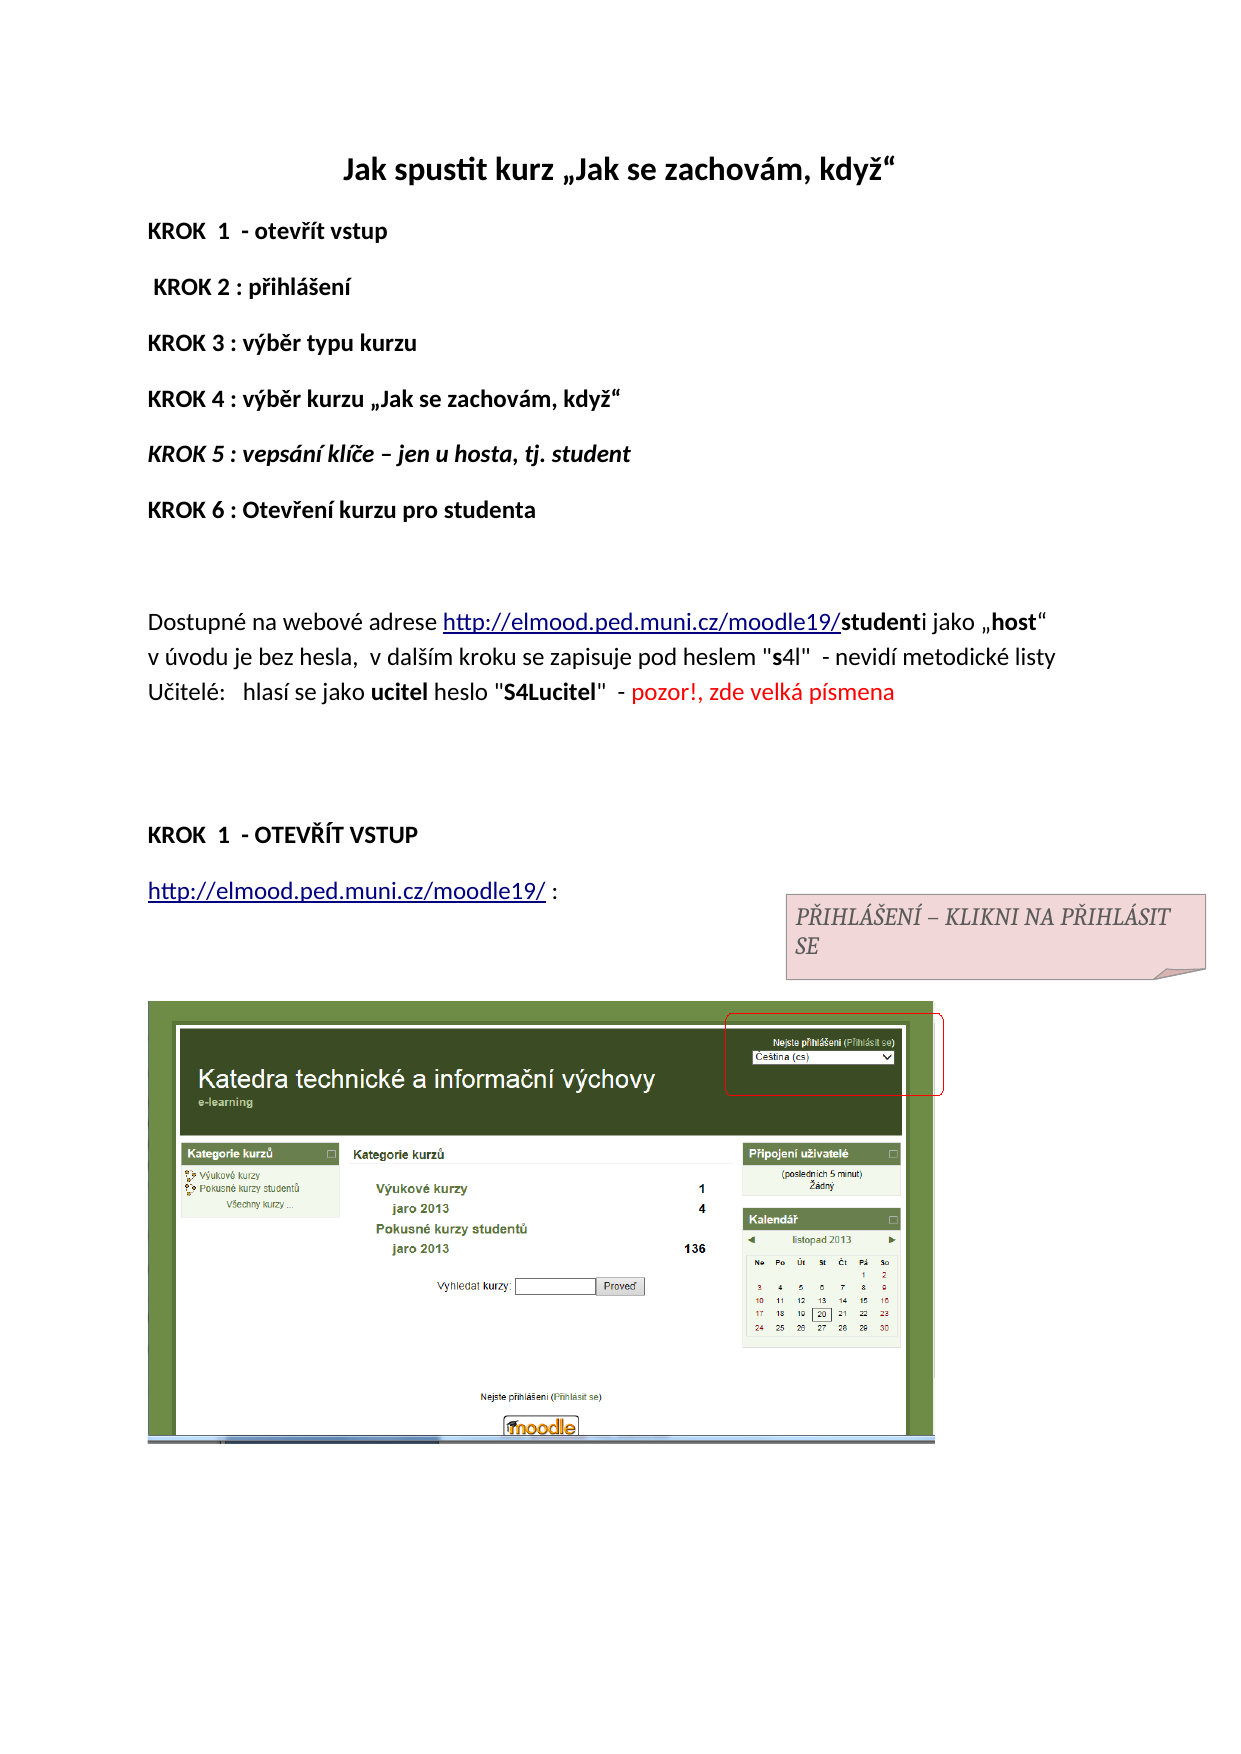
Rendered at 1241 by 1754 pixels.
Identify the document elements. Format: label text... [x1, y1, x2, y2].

text KROK 1 - otevřít vstup [148, 215, 1093, 246]
text http://elmood.ped.muni.cz/moodle19/ : [148, 875, 1093, 906]
text Jak spustit kurz „Jak se zachovám, když“ [148, 148, 1093, 188]
text KROK 6 : Otevření kurzu pro studenta [148, 494, 1093, 525]
text KROK 3 : výběr typu kurzu [148, 327, 1093, 357]
text KROK 4 : výběr kurzu „Jak se zachovám, když“ [148, 383, 1093, 413]
text KROK 1 - OTEVŘÍT VSTUP [148, 819, 1093, 850]
text KROK 2 : přihlášení [148, 271, 1093, 302]
text KROK 5 : vepsání klíče – jen u hosta, tj. student [148, 438, 1093, 469]
picture [147, 1001, 935, 1444]
text Dostupné na webové adrese http://elmood.ped.muni.cz/moodle19/studenti jako „host“ v úvodu je bez hesla, v dalším kroku se zapisuje pod heslem "s4l" - nevidí metodické listy Učitelé: hlasí se jako ucitel heslo "S4Lucitel" - pozor!, zde velká písmena [148, 606, 1093, 739]
